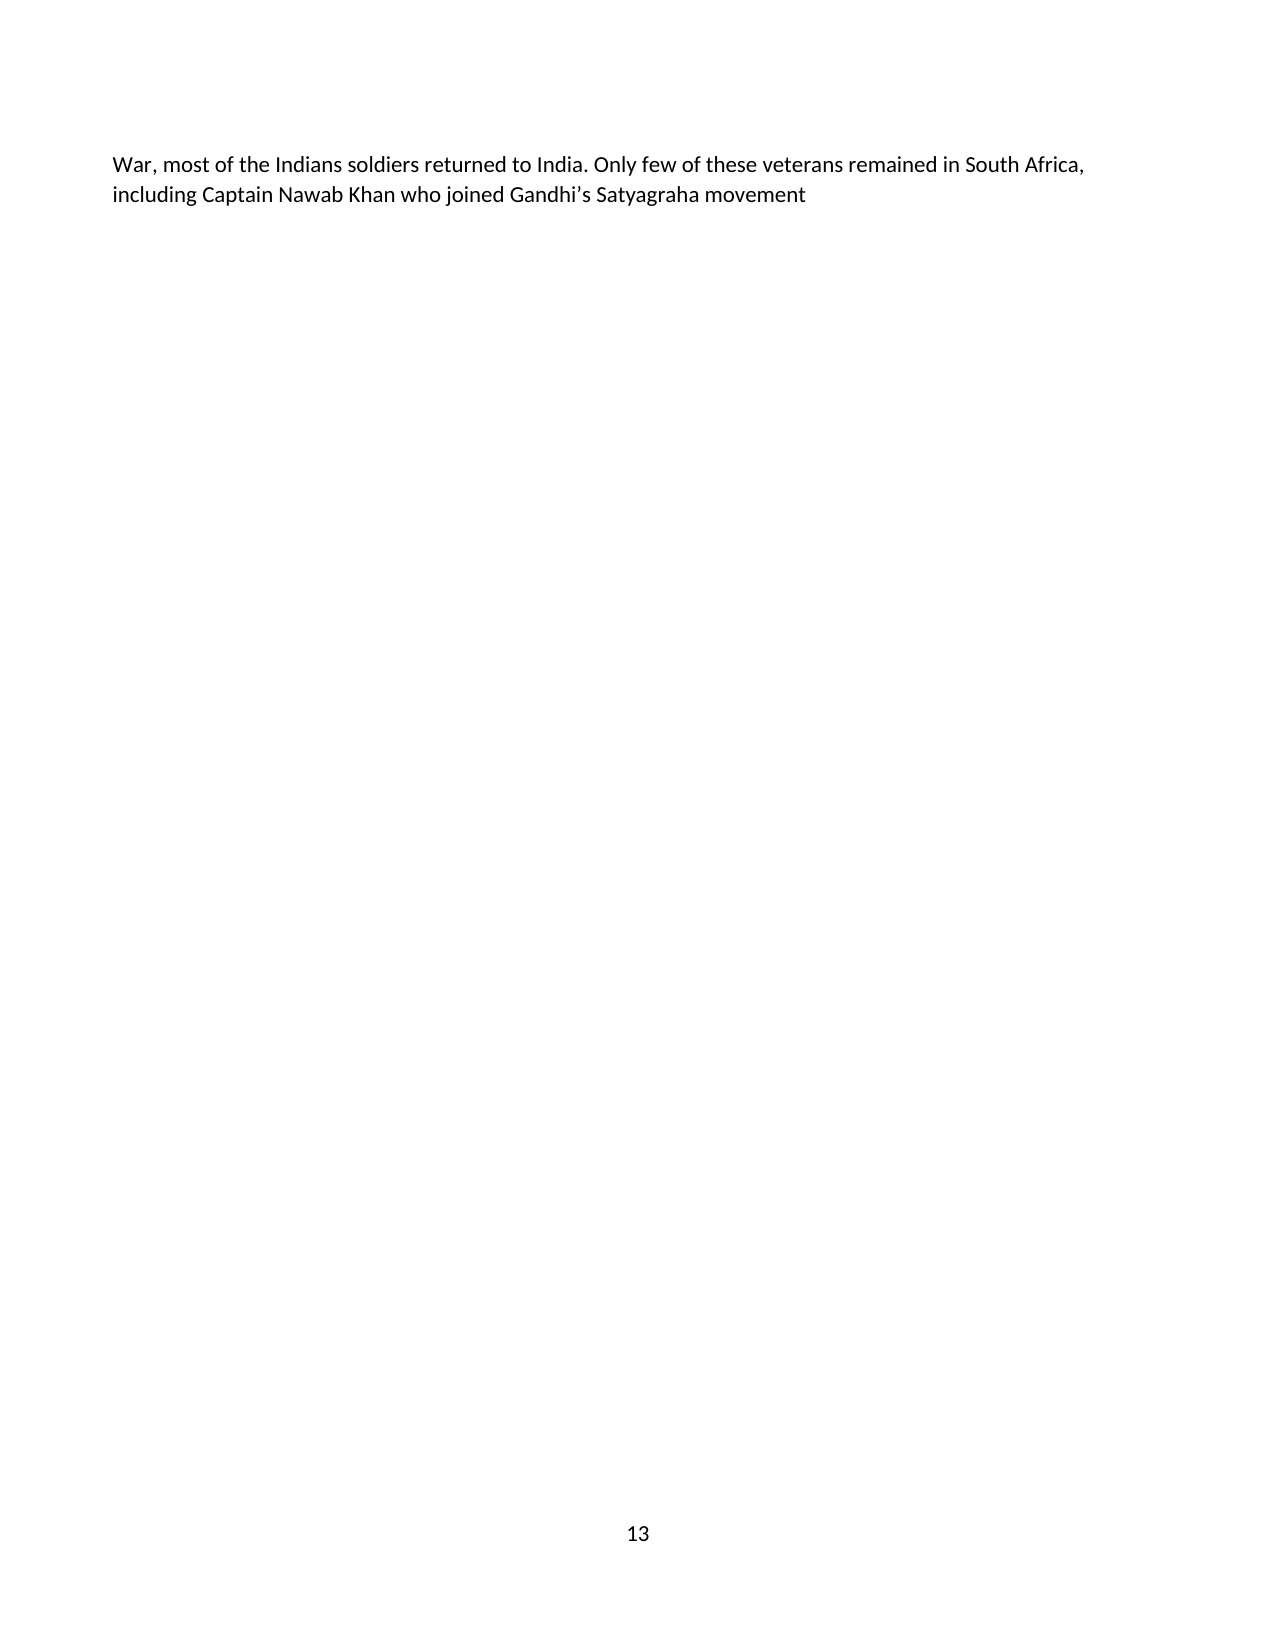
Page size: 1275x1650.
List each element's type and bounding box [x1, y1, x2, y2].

text [112, 150, 1162, 208]
